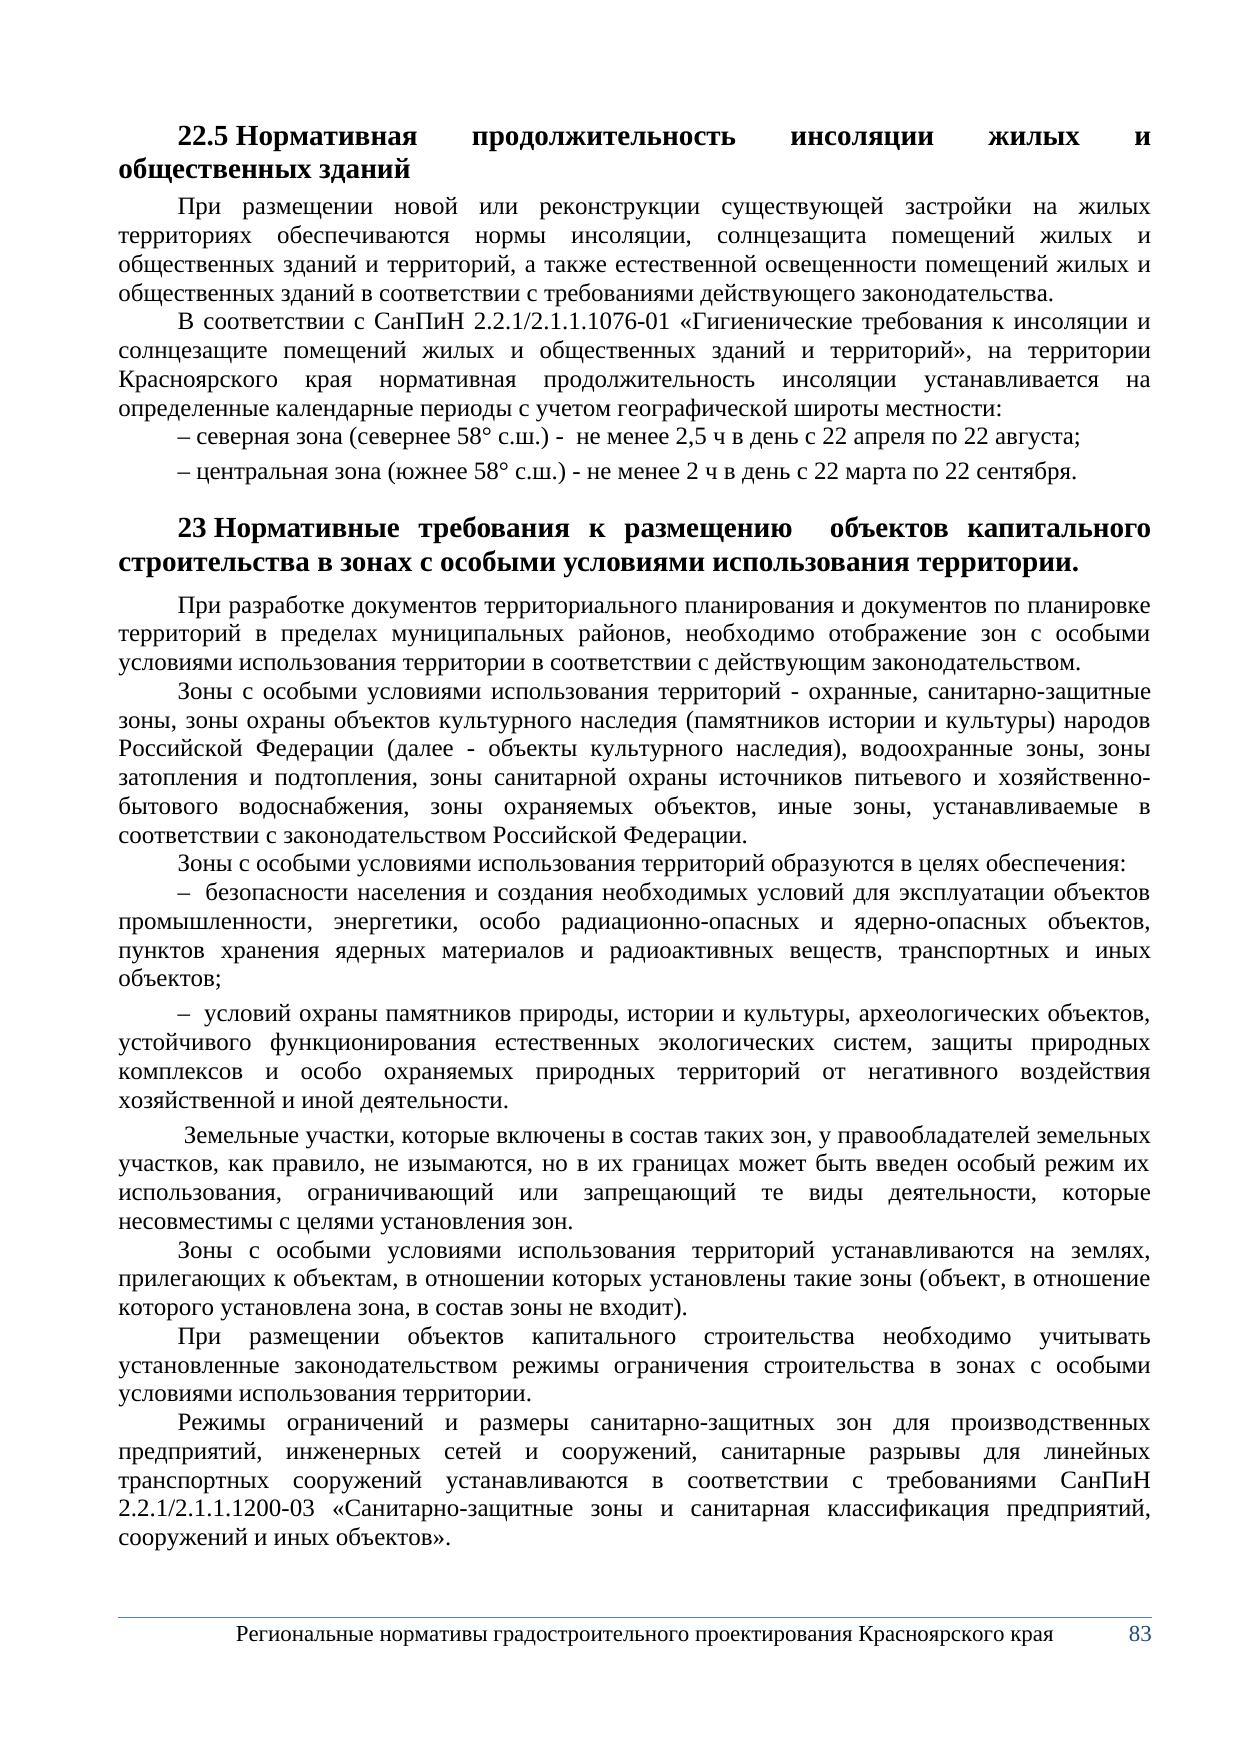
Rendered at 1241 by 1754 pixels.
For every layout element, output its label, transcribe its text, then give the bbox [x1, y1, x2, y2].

list центральная зона (южнее 58° с.ш.) - не менее 2 ч в день с 22 марта по 22 сентября. [118, 456, 1152, 485]
list условий охраны памятников природы, истории и культуры, археологических объектов, устойчивого функционирования естественных экологических систем, защиты природных комплексов и особо охраняемых природных территорий от негативного воздействия хозяйственной и иной деятельности. [118, 998, 1152, 1113]
subtitle Нормативная продолжительность инсоляции жилых и общественных зданий [118, 118, 1152, 185]
text Зоны с особыми условиями использования территорий устанавливаются на землях, прилегающих к объектам, в отношении которых установлены такие зоны (объект, в отношение которого установлена зона, в состав зоны не входит). [118, 1235, 1152, 1321]
text При размещении новой или реконструкции существующей застройки на жилых территориях обеспечиваются нормы инсоляции, солнцезащита помещений жилых и общественных зданий и территорий, а также естественной освещенности помещений жилых и общественных зданий в соответствии с требованиями действующего законодательства. [118, 191, 1152, 306]
text Зоны с особыми условиями использования территорий - охранные, санитарно-защитные зоны, зоны охраны объектов культурного наследия (памятников истории и культуры) народов Российской Федерации (далее - объекты культурного наследия), водоохранные зоны, зоны затопления и подтопления, зоны санитарной охраны источников питьевого и хозяйственно-бытового водоснабжения, зоны охраняемых объектов, иные зоны, устанавливаемые в соответствии с законодательством Российской Федерации. [118, 676, 1152, 848]
list северная зона (севернее 58° с.ш.) - не менее 2,5 ч в день с 22 апреля по 22 августа; [118, 421, 1152, 450]
text Земельные участки, которые включены в состав таких зон, у правообладателей земельных участков, как правило, не изымаются, но в их границах может быть введен особый режим их использования, ограничивающий или запрещающий те виды деятельности, которые несовместимы с целями установления зон. [118, 1120, 1152, 1235]
text При разработке документов территориального планирования и документов по планировке территорий в пределах муниципальных районов, необходимо отображение зон с особыми условиями использования территории в соответствии с действующим законодательством. [118, 590, 1152, 676]
list безопасности населения и создания необходимых условий для эксплуатации объектов промышленности, энергетики, особо радиационно-опасных и ядерно-опасных объектов, пунктов хранения ядерных материалов и радиоактивных веществ, транспортных и иных объектов; [118, 877, 1152, 992]
text Режимы ограничений и размеры санитарно-защитных зон для производственных предприятий, инженерных сетей и сооружений, санитарные разрывы для линейных транспортных сооружений устанавливаются в соответствии с требованиями СанПиН 2.2.1/2.1.1.1200-03 «Санитарно-защитные зоны и санитарная классификация предприятий, сооружений и иных объектов». [118, 1407, 1152, 1551]
text При размещении объектов капитального строительства необходимо учитывать установленные законодательством режимы ограничения строительства в зонах с особыми условиями использования территории. [118, 1321, 1152, 1407]
text В соответствии с СанПиН 2.2.1/2.1.1.1076-01 «Гигиенические требования к инсоляции и солнцезащите помещений жилых и общественных зданий и территорий», на территории Красноярского края нормативная продолжительность инсоляции устанавливается на определенные календарные периоды с учетом географической широты местности: [118, 306, 1152, 421]
text Зоны с особыми условиями использования территорий образуются в целях обеспечения: [118, 848, 1152, 877]
subtitle Нормативные требования к размещению объектов капитального строительства в зонах с особыми условиями использования территории. [118, 510, 1152, 577]
